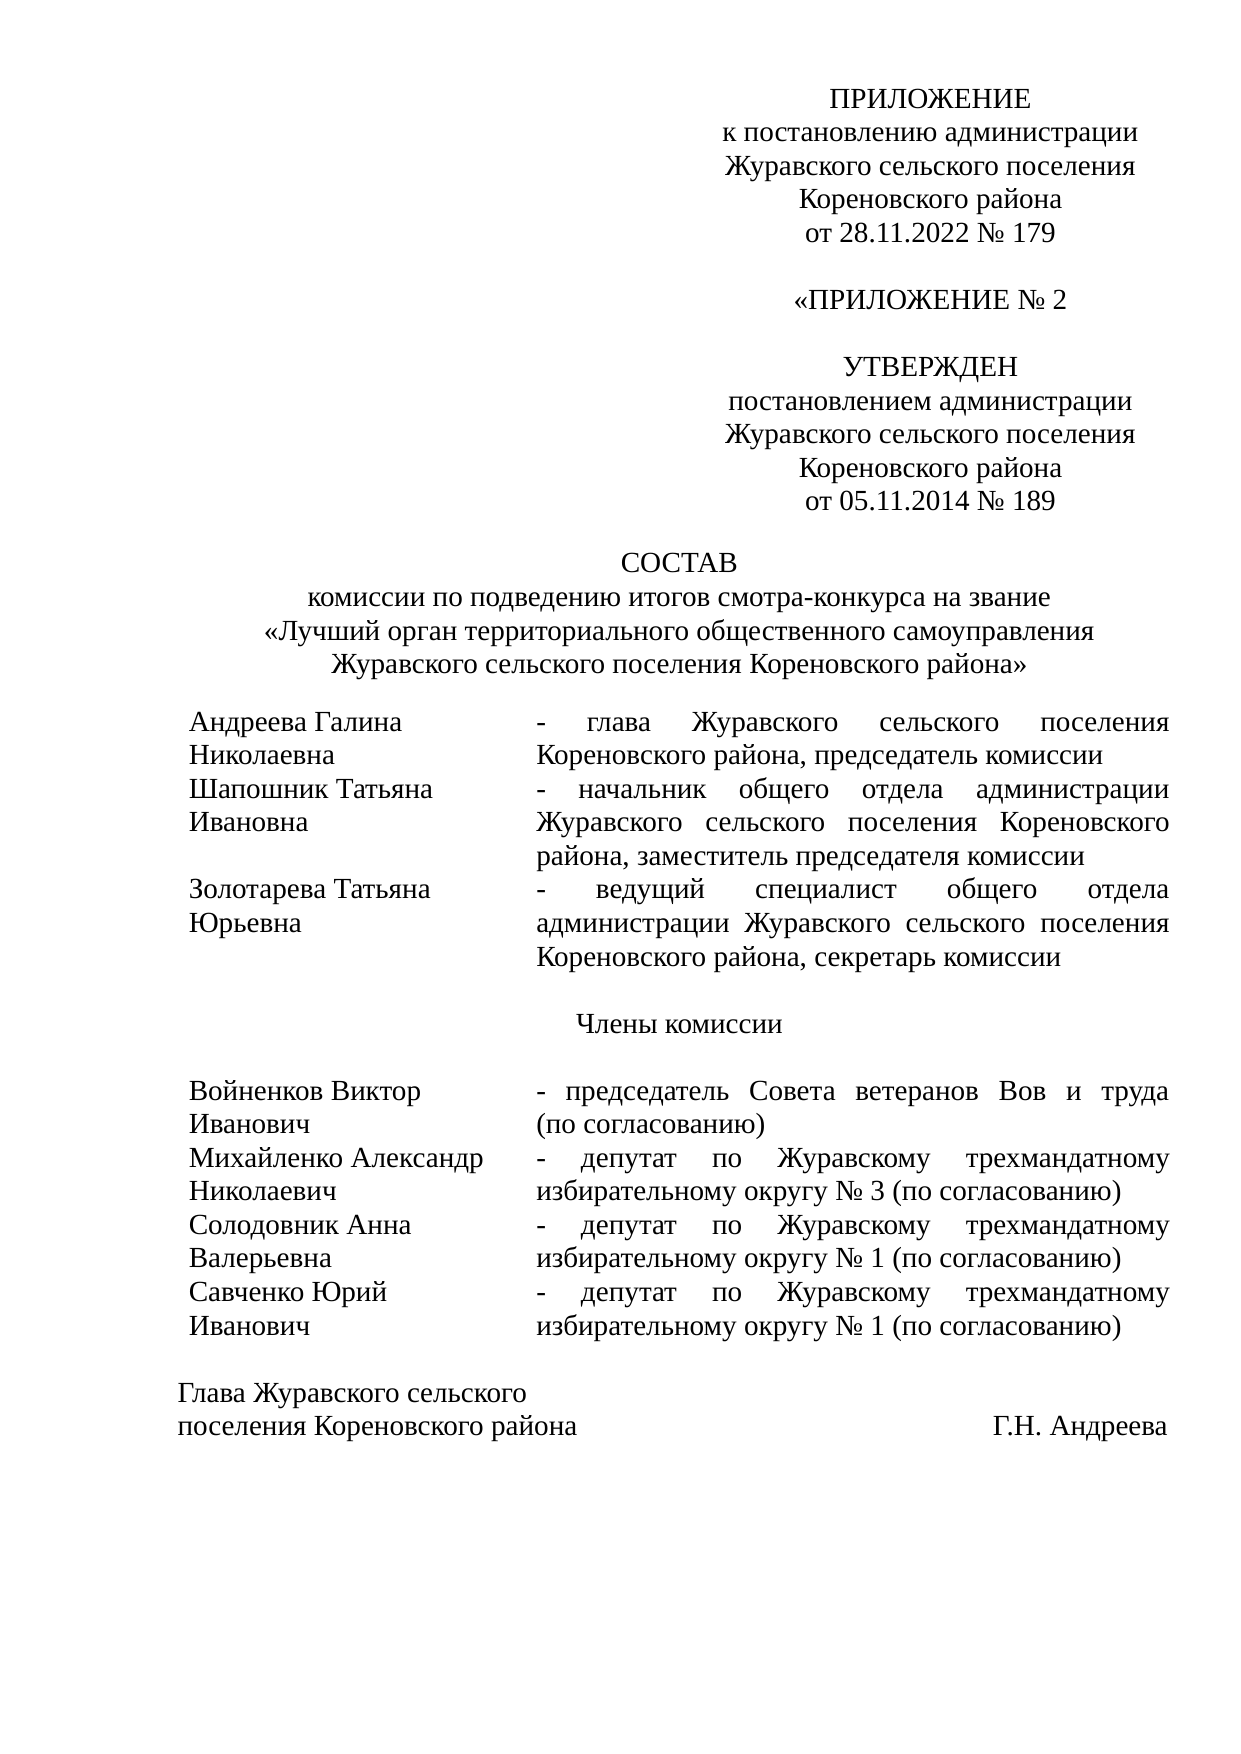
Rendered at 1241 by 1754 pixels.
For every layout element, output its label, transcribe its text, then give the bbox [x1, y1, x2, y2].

text от 05.11.2014 № 189 [679, 483, 1181, 517]
table_cell Войненков Виктор Иванович [177, 1073, 525, 1140]
text Кореновского района [679, 450, 1181, 483]
text ПРИЛОЖЕНИЕ [679, 81, 1181, 114]
text Журавского сельского поселения [679, 148, 1181, 181]
table_cell Солодовник Анна Валерьевна [177, 1207, 525, 1274]
text СОСТАВ [177, 546, 1181, 579]
text Журавского сельского поселения [679, 416, 1181, 450]
text от 28.11.2022 № 179 [679, 215, 1181, 248]
table_cell Золотарева Татьяна Юрьевна [177, 872, 525, 972]
text Журавского сельского поселения Кореновского района» [177, 646, 1181, 680]
table_cell - председатель Совета ветеранов Вов и труда (по согласованию) [525, 1073, 1181, 1140]
table_cell Савченко Юрий Иванович [177, 1274, 525, 1341]
text УТВЕРЖДЕН [679, 349, 1181, 383]
text Кореновского района [679, 181, 1181, 215]
text «Лучший орган территориального общественного самоуправления [177, 613, 1181, 646]
table_cell - депутат по Журавскому трехмандатному избирательному округу № 3 (по согласованию) [525, 1140, 1181, 1207]
text комиссии по подведению итогов смотра-конкурса на звание [177, 579, 1181, 613]
table_cell - депутат по Журавскому трехмандатному избирательному округу № 1 (по согласованию) [525, 1207, 1181, 1274]
table_cell - начальник общего отдела администрации Журавского сельского поселения Кореновского района, заместитель председателя комиссии [525, 771, 1181, 872]
table_cell - депутат по Журавскому трехмандатному избирательному округу № 1 (по согласованию) [525, 1274, 1181, 1341]
table_cell Шапошник Татьяна Ивановна [177, 771, 525, 872]
table_header - глава Журавского сельского поселения Кореновского района, председатель комиссии [525, 704, 1181, 771]
text «ПРИЛОЖЕНИЕ № 2 [679, 282, 1181, 316]
table_header Андреева Галина Николаевна [177, 704, 525, 771]
table_cell Члены комиссии [177, 972, 1181, 1073]
text поселения Кореновского района Г.Н. Андреева [177, 1408, 1181, 1442]
text Глава Журавского сельского [177, 1375, 1181, 1408]
text постановлением администрации [679, 383, 1181, 416]
text к постановлению администрации [679, 114, 1181, 148]
table_cell - ведущий специалист общего отдела администрации Журавского сельского поселения Кореновского района, секретарь комиссии [525, 872, 1181, 972]
table_cell Михайленко Александр Николаевич [177, 1140, 525, 1207]
